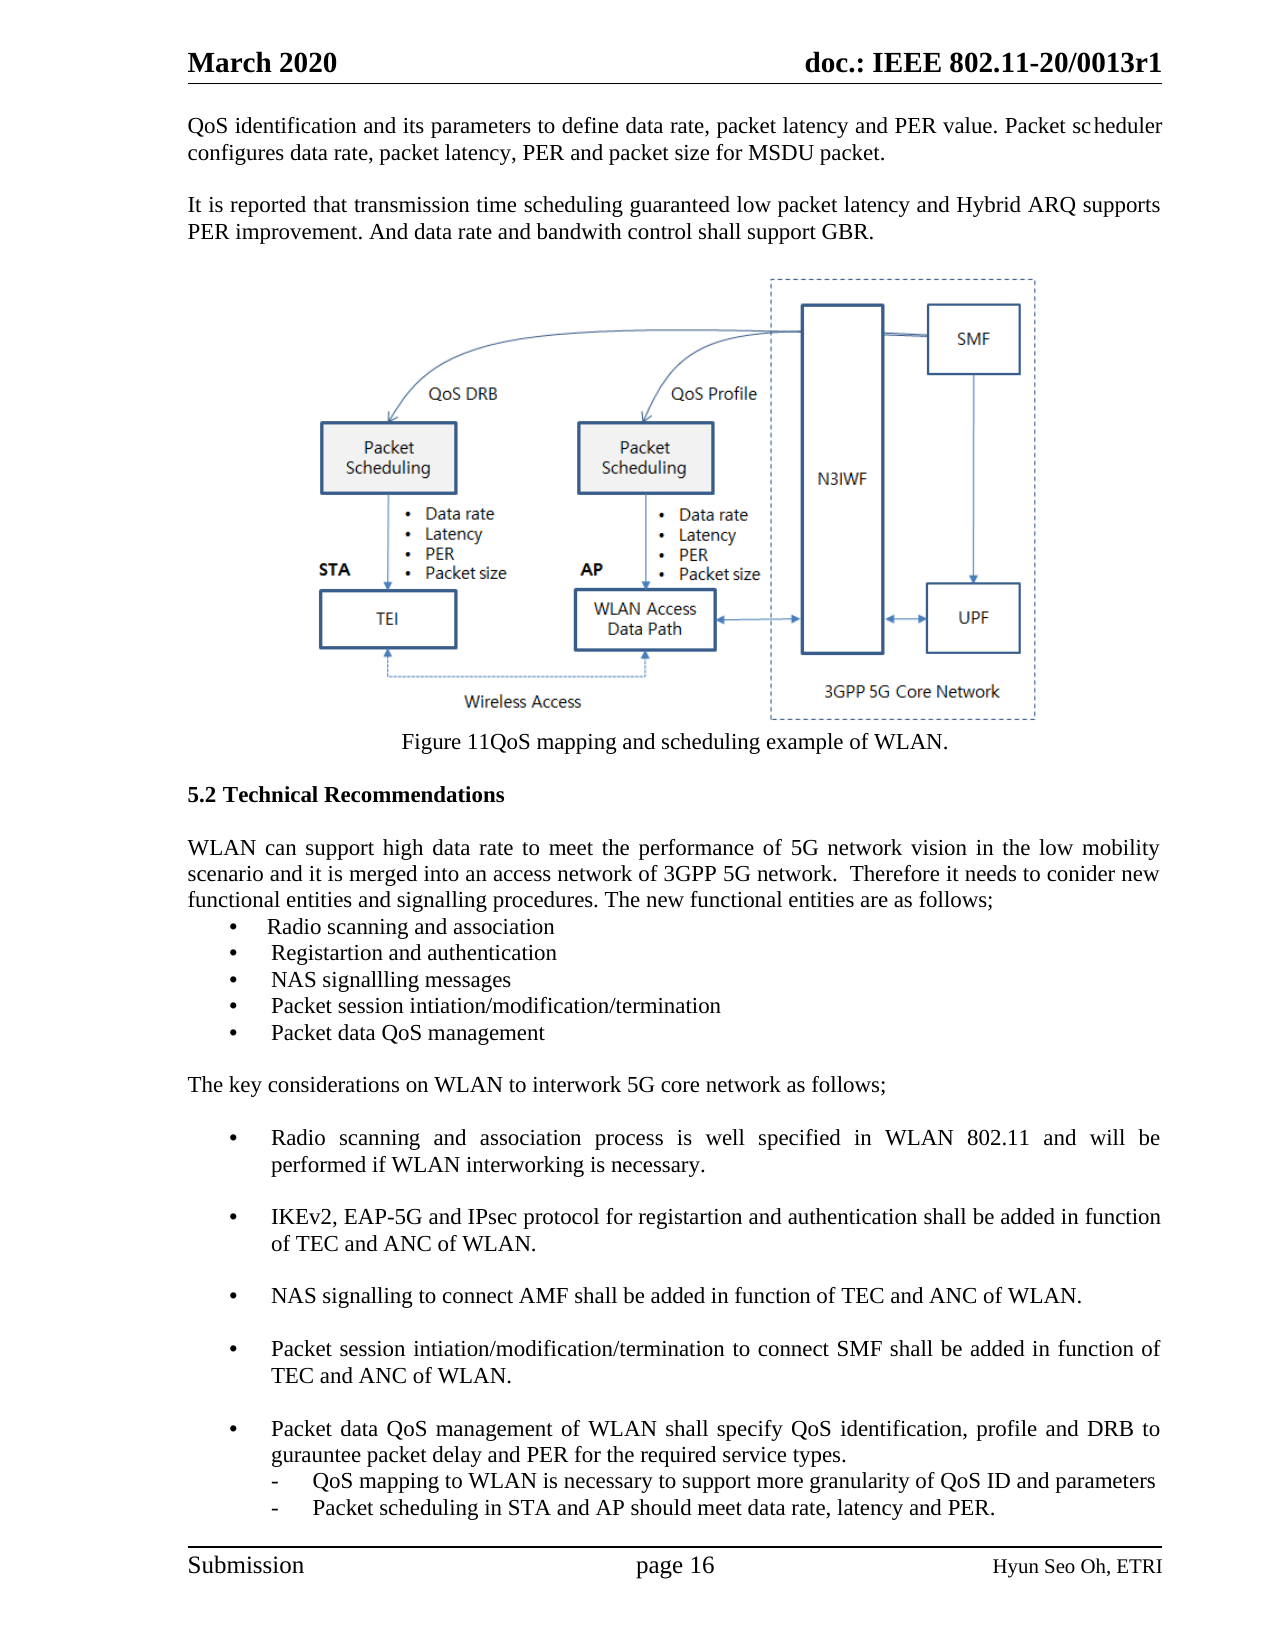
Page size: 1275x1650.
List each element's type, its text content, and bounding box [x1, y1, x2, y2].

list Packet scheduling in STA and AP should meet data rate, latency and PER. [271, 1494, 1162, 1520]
text The key considerations on WLAN to interwork 5G core network as follows; [187, 1071, 1162, 1098]
text It is reported that transmission time scheduling guaranteed low packet latency and Hybrid ARQ supports PER improvement. And data rate and bandwith control shall support GBR. [187, 192, 1162, 244]
picture [309, 270, 1041, 729]
text Figure 11QoS mapping and scheduling example of WLAN. [187, 728, 1162, 755]
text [187, 112, 1162, 165]
list NAS signalling to connect AMF shall be added in function of TEC and ANC of WLAN. [229, 1282, 1162, 1309]
list Packet data QoS management of WLAN shall specify QoS identification, profile and DRB to gurauntee packet delay and PER for the required service types. [229, 1414, 1162, 1467]
list Technical Recommendations [187, 781, 1162, 807]
list Packet session intiation/modification/termination [229, 992, 1162, 1019]
list Radio scanning and association process is well specified in WLAN 802.11 and will be performed if WLAN interworking is necessary. [229, 1124, 1162, 1177]
text WLAN can support high data rate to meet the performance of 5G network vision in the low mobility scenario and it is merged into an access network of 3GPP 5G network. Therefore it needs to conider new functional entities and signalling procedures. The new functional entities are as follows; [187, 834, 1162, 913]
list QoS mapping to WLAN is necessary to support more granularity of QoS ID and parameters [271, 1467, 1162, 1494]
list IKEv2, EAP-5G and IPsec protocol for registartion and authentication shall be added in function of TEC and ANC of WLAN. [229, 1203, 1162, 1256]
list Registartion and authentication [229, 939, 1162, 966]
list Packet data QoS management [229, 1019, 1162, 1045]
list NAS signallling messages [229, 966, 1162, 992]
list Packet session intiation/modification/termination to connect SMF shall be added in function of TEC and ANC of WLAN. [229, 1335, 1162, 1388]
list Radio scanning and association [229, 913, 1162, 939]
